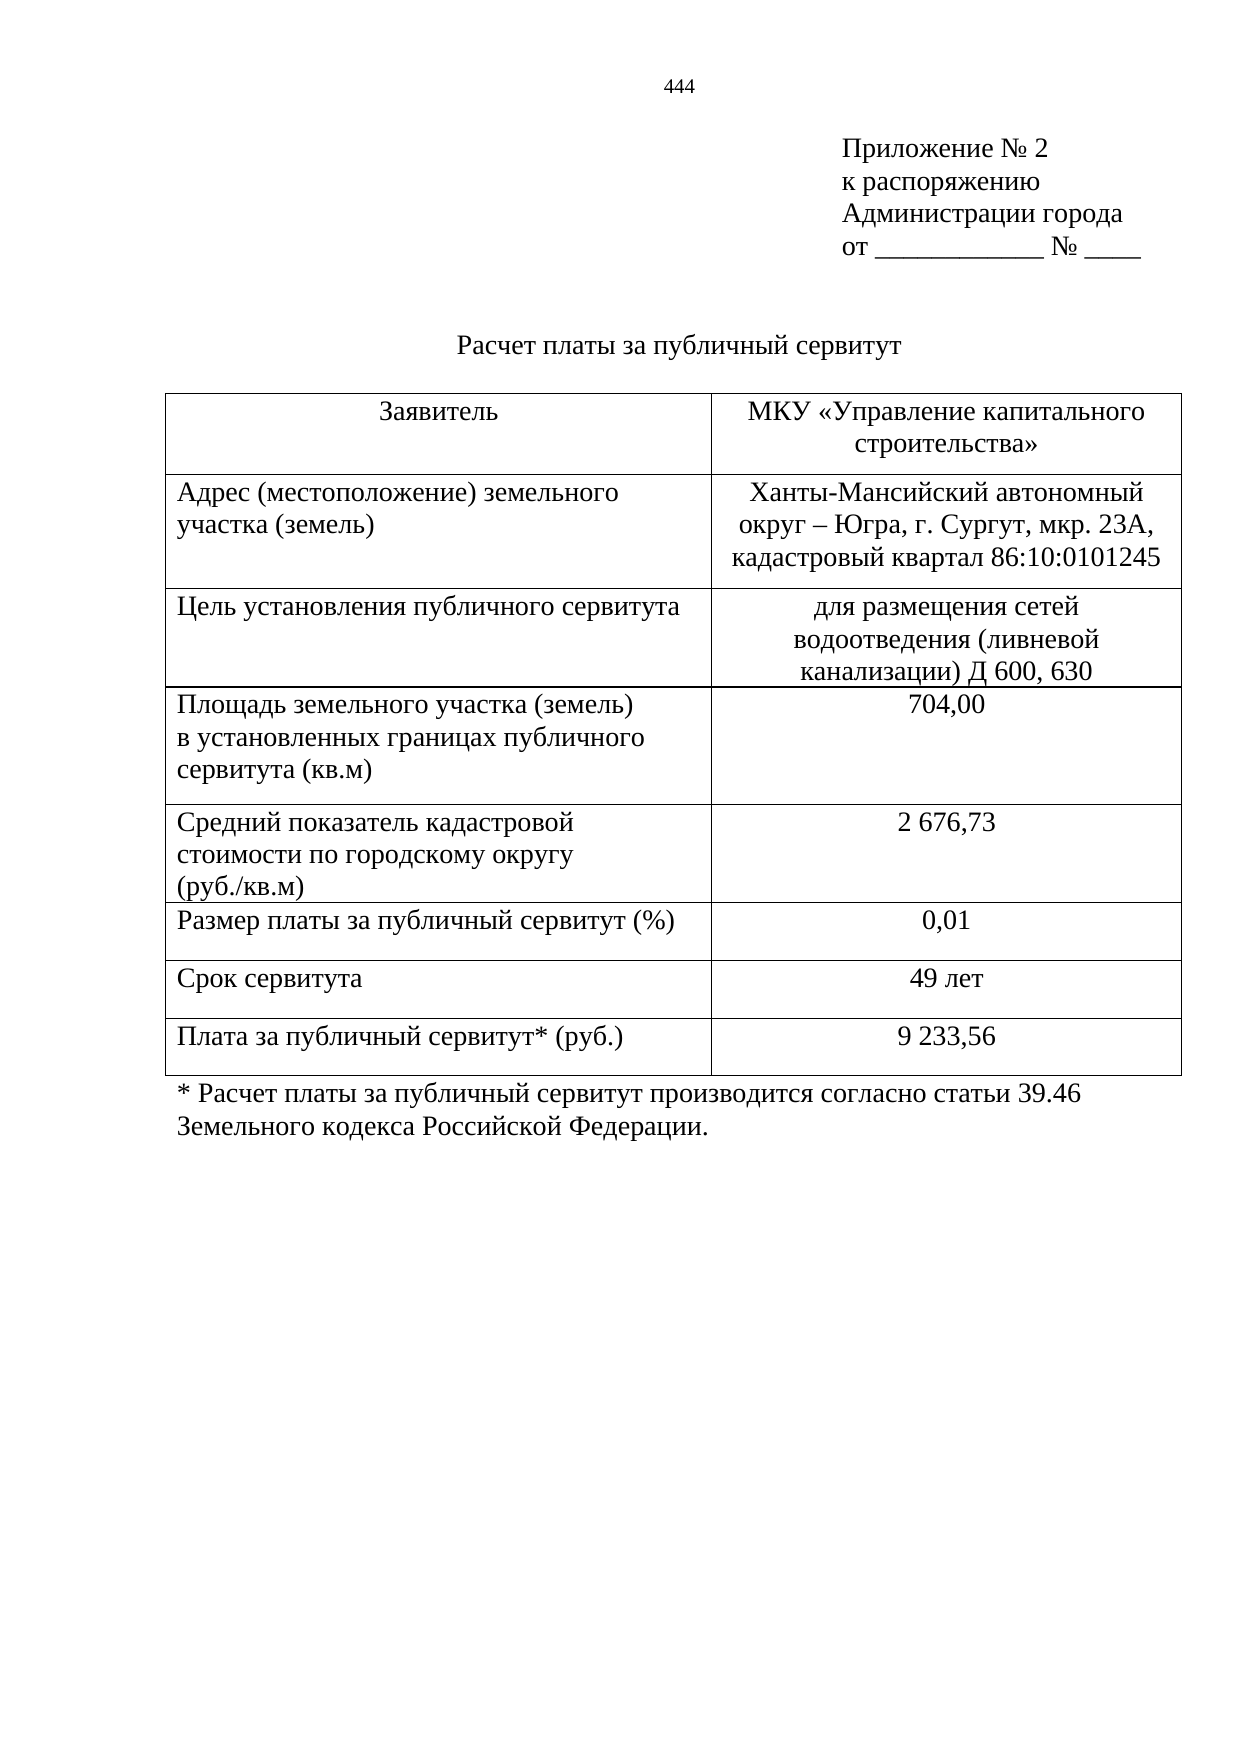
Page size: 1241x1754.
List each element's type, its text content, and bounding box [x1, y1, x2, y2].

table_cell 2 676,73 [712, 805, 1181, 902]
table_cell 0,01 [712, 903, 1181, 960]
table_header МКУ «Управление капитального строительства» [712, 394, 1181, 474]
table_cell 9 233,56 [712, 1019, 1181, 1075]
table_cell Ханты-Мансийский автономный округ – Югра, г. Сургут, мкр. 23А, кадастровый квартал 86:10:0101245 [712, 475, 1181, 588]
table_cell Цель установления публичного сервитута [166, 589, 711, 686]
table_cell 704,00 [712, 688, 1181, 804]
table_cell Размер платы за публичный сервитут (%) [166, 903, 711, 960]
text Приложение № 2 [842, 131, 1181, 164]
text к распоряжению Администрации города [842, 164, 1181, 229]
table_cell Плата за публичный сервитут* (руб.) [166, 1019, 711, 1075]
table_header Заявитель [166, 394, 711, 474]
table_cell Средний показатель кадастровой стоимости по городскому округу (руб./кв.м) [166, 805, 711, 902]
table_cell Адрес (местоположение) земельного участка (земель) [166, 475, 711, 588]
table_cell * Расчет платы за публичный сервитут производится согласно статьи 39.46 Земельного кодекса Российской Федерации. [165, 1076, 1181, 1153]
table_cell Площадь земельного участка (земель) в установленных границах публичного сервитута (кв.м) [166, 688, 711, 804]
text от ____________ № ____ [842, 229, 1181, 261]
text Расчет платы за публичный сервитут [177, 328, 1181, 361]
table_cell 49 лет [712, 961, 1181, 1017]
table_cell для размещения сетей водоотведения (ливневой канализации) Д 600, 630 [712, 589, 1181, 686]
table_cell Срок сервитута [166, 961, 711, 1017]
